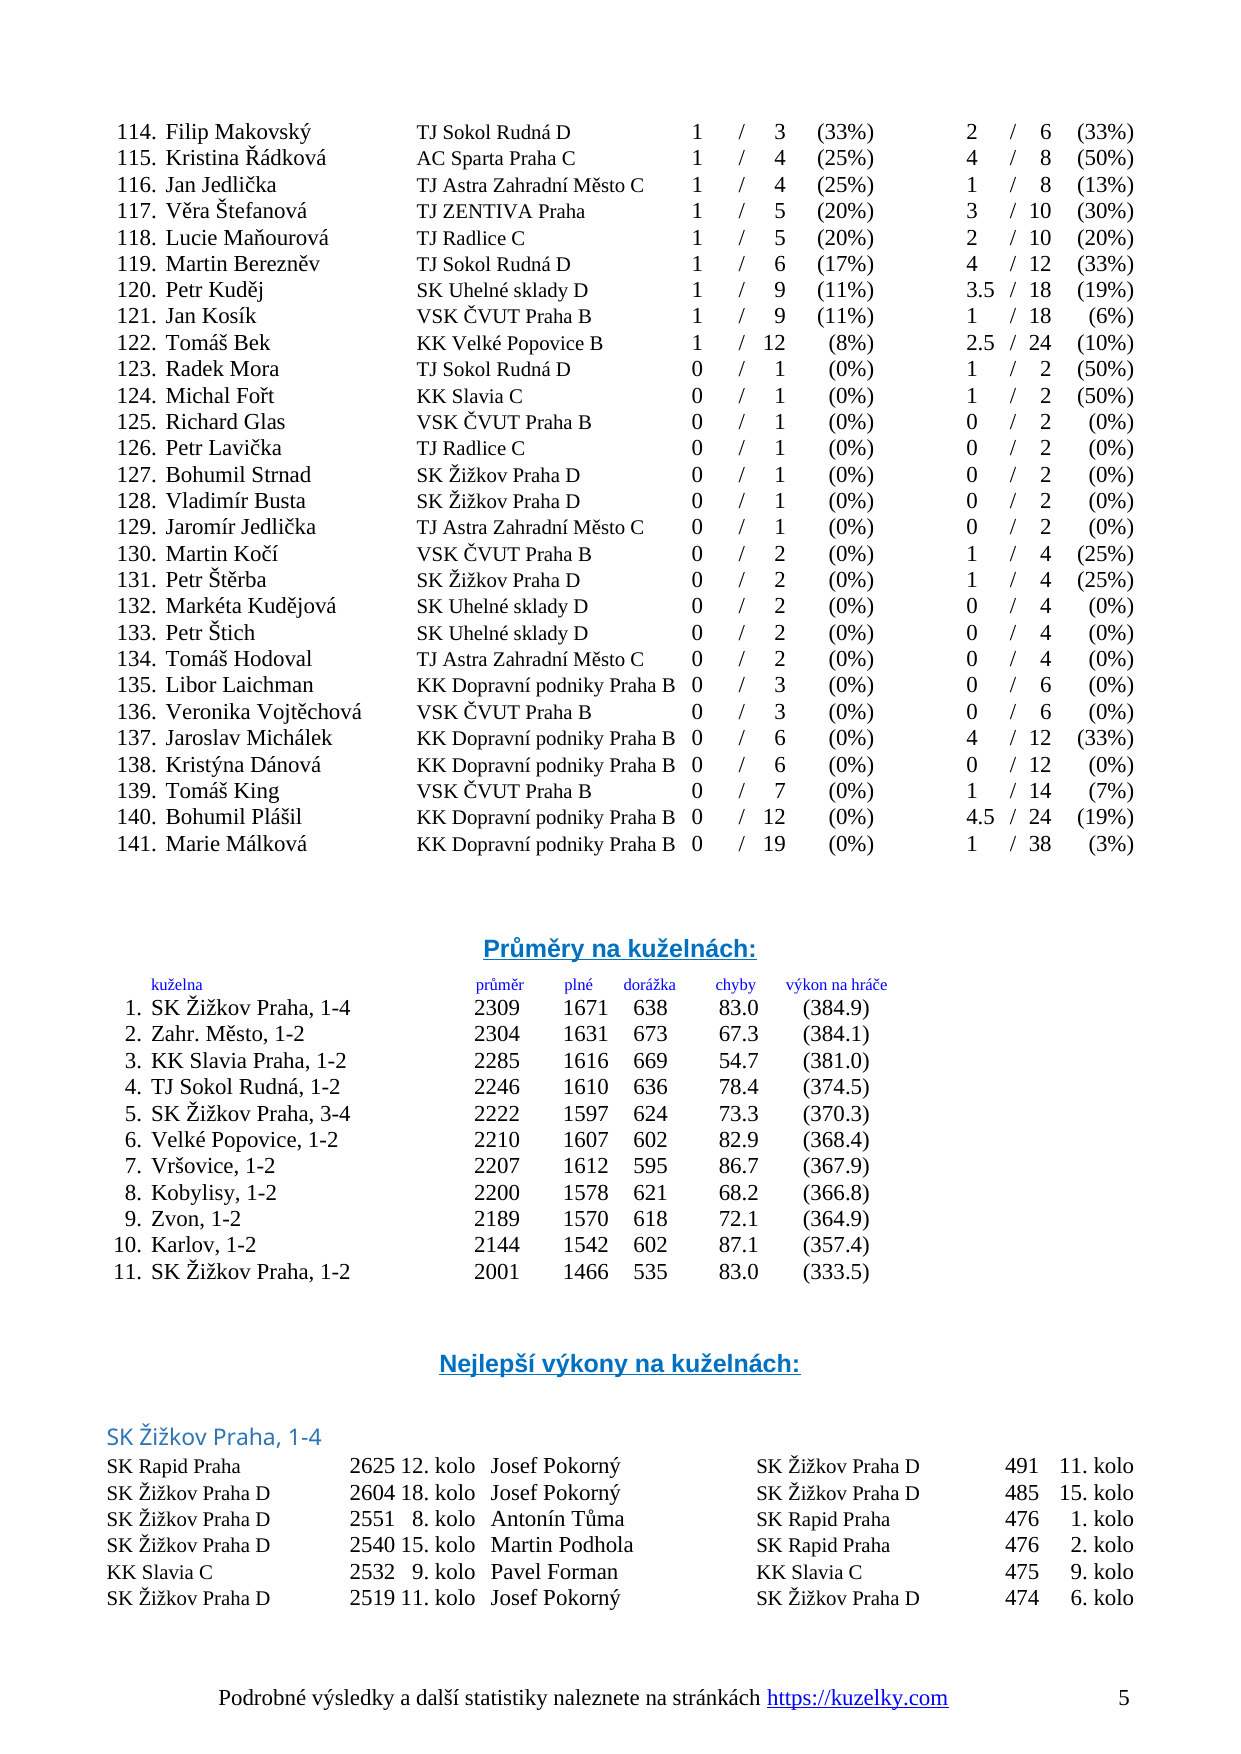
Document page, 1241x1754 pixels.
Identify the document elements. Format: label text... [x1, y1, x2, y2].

text 136. Veronika Vojtěchová VSK ČVUT Praha B 0 / 3 (0%) 0 / 6 (0%) [106, 698, 1134, 724]
text 119. Martin Berezněv TJ Sokol Rudná D 1 / 6 (17%) 4 / 12 (33%) [106, 250, 1134, 276]
text 6. Velké Popovice, 1-2 2210 1607 602 82.9 (368.4) [106, 1126, 1134, 1152]
text 117. Věra Štefanová TJ ZENTIVA Praha 1 / 5 (20%) 3 / 10 (30%) [106, 197, 1134, 223]
text 9. Zvon, 1-2 2189 1570 618 72.1 (364.9) [106, 1205, 1134, 1231]
text 129. Jaromír Jedlička TJ Astra Zahradní Město C 0 / 1 (0%) 0 / 2 (0%) [106, 513, 1134, 540]
text 141. Marie Málková KK Dopravní podniky Praha B 0 / 19 (0%) 1 / 38 (3%) [106, 830, 1134, 856]
text SK Žižkov Praha D 2551 8. kolo Antonín Tůma SK Rapid Praha 476 1. kolo [106, 1505, 1134, 1531]
text 126. Petr Lavička TJ Radlice C 0 / 1 (0%) 0 / 2 (0%) [106, 434, 1134, 461]
text 139. Tomáš King VSK ČVUT Praha B 0 / 7 (0%) 1 / 14 (7%) [106, 777, 1134, 803]
text 133. Petr Štich SK Uhelné sklady D 0 / 2 (0%) 0 / 4 (0%) [106, 619, 1134, 645]
text SK Rapid Praha 2625 12. kolo Josef Pokorný SK Žižkov Praha D 491 11. kolo [106, 1452, 1134, 1479]
text 121. Jan Kosík VSK ČVUT Praha B 1 / 9 (11%) 1 / 18 (6%) [106, 303, 1134, 329]
text 123. Radek Mora TJ Sokol Rudná D 0 / 1 (0%) 1 / 2 (50%) [106, 355, 1134, 382]
text 4. TJ Sokol Rudná, 1-2 2246 1610 636 78.4 (374.5) [106, 1073, 1134, 1099]
text 114. Filip Makovský TJ Sokol Rudná D 1 / 3 (33%) 2 / 6 (33%) [106, 118, 1134, 144]
text 116. Jan Jedlička TJ Astra Zahradní Město C 1 / 4 (25%) 1 / 8 (13%) [106, 171, 1134, 197]
text SK Žižkov Praha D 2519 11. kolo Josef Pokorný SK Žižkov Praha D 474 6. kolo [106, 1584, 1134, 1610]
text 140. Bohumil Plášil KK Dopravní podniky Praha B 0 / 12 (0%) 4.5 / 24 (19%) [106, 803, 1134, 830]
text 134. Tomáš Hodoval TJ Astra Zahradní Město C 0 / 2 (0%) 0 / 4 (0%) [106, 645, 1134, 672]
text 5. SK Žižkov Praha, 3-4 2222 1597 624 73.3 (370.3) [106, 1099, 1134, 1126]
text 135. Libor Laichman KK Dopravní podniky Praha B 0 / 3 (0%) 0 / 6 (0%) [106, 672, 1134, 698]
text 125. Richard Glas VSK ČVUT Praha B 0 / 1 (0%) 0 / 2 (0%) [106, 408, 1134, 434]
text 3. KK Slavia Praha, 1-2 2285 1616 669 54.7 (381.0) [106, 1047, 1134, 1073]
text KK Slavia C 2532 9. kolo Pavel Forman KK Slavia C 475 9. kolo [106, 1558, 1134, 1584]
text 8. Kobylisy, 1-2 2200 1578 621 68.2 (366.8) [106, 1179, 1134, 1205]
subtitle SK Žižkov Praha, 1-4 [106, 1421, 1134, 1452]
text 1. SK Žižkov Praha, 1-4 2309 1671 638 83.0 (384.9) [106, 994, 1134, 1021]
text 122. Tomáš Bek KK Velké Popovice B 1 / 12 (8%) 2.5 / 24 (10%) [106, 329, 1134, 355]
text 128. Vladimír Busta SK Žižkov Praha D 0 / 1 (0%) 0 / 2 (0%) [106, 487, 1134, 513]
text 132. Markéta Kudějová SK Uhelné sklady D 0 / 2 (0%) 0 / 4 (0%) [106, 592, 1134, 619]
text 118. Lucie Maňourová TJ Radlice C 1 / 5 (20%) 2 / 10 (20%) [106, 223, 1134, 250]
text 124. Michal Fořt KK Slavia C 0 / 1 (0%) 1 / 2 (50%) [106, 382, 1134, 408]
text 127. Bohumil Strnad SK Žižkov Praha D 0 / 1 (0%) 0 / 2 (0%) [106, 461, 1134, 487]
text 120. Petr Kuděj SK Uhelné sklady D 1 / 9 (11%) 3.5 / 18 (19%) [106, 276, 1134, 303]
text Průměry na kuželnách: [94, 934, 1145, 962]
text 137. Jaroslav Michálek KK Dopravní podniky Praha B 0 / 6 (0%) 4 / 12 (33%) [106, 724, 1134, 751]
text 138. Kristýna Dánová KK Dopravní podniky Praha B 0 / 6 (0%) 0 / 12 (0%) [106, 751, 1134, 777]
text Nejlepší výkony na kuželnách: [94, 1349, 1145, 1378]
text 115. Kristina Řádková AC Sparta Praha C 1 / 4 (25%) 4 / 8 (50%) [106, 144, 1134, 171]
text 11. SK Žižkov Praha, 1-2 2001 1466 535 83.0 (333.5) [106, 1258, 1134, 1284]
text kuželna průměr plné dorážka chyby výkon na hráče [106, 975, 1134, 994]
text SK Žižkov Praha D 2540 15. kolo Martin Podhola SK Rapid Praha 476 2. kolo [106, 1531, 1134, 1558]
text 10. Karlov, 1-2 2144 1542 602 87.1 (357.4) [106, 1231, 1134, 1258]
text 130. Martin Kočí VSK ČVUT Praha B 0 / 2 (0%) 1 / 4 (25%) [106, 540, 1134, 566]
text 7. Vršovice, 1-2 2207 1612 595 86.7 (367.9) [106, 1152, 1134, 1179]
text 2. Zahr. Město, 1-2 2304 1631 673 67.3 (384.1) [106, 1021, 1134, 1047]
text SK Žižkov Praha D 2604 18. kolo Josef Pokorný SK Žižkov Praha D 485 15. kolo [106, 1479, 1134, 1505]
text 131. Petr Štěrba SK Žižkov Praha D 0 / 2 (0%) 1 / 4 (25%) [106, 566, 1134, 592]
